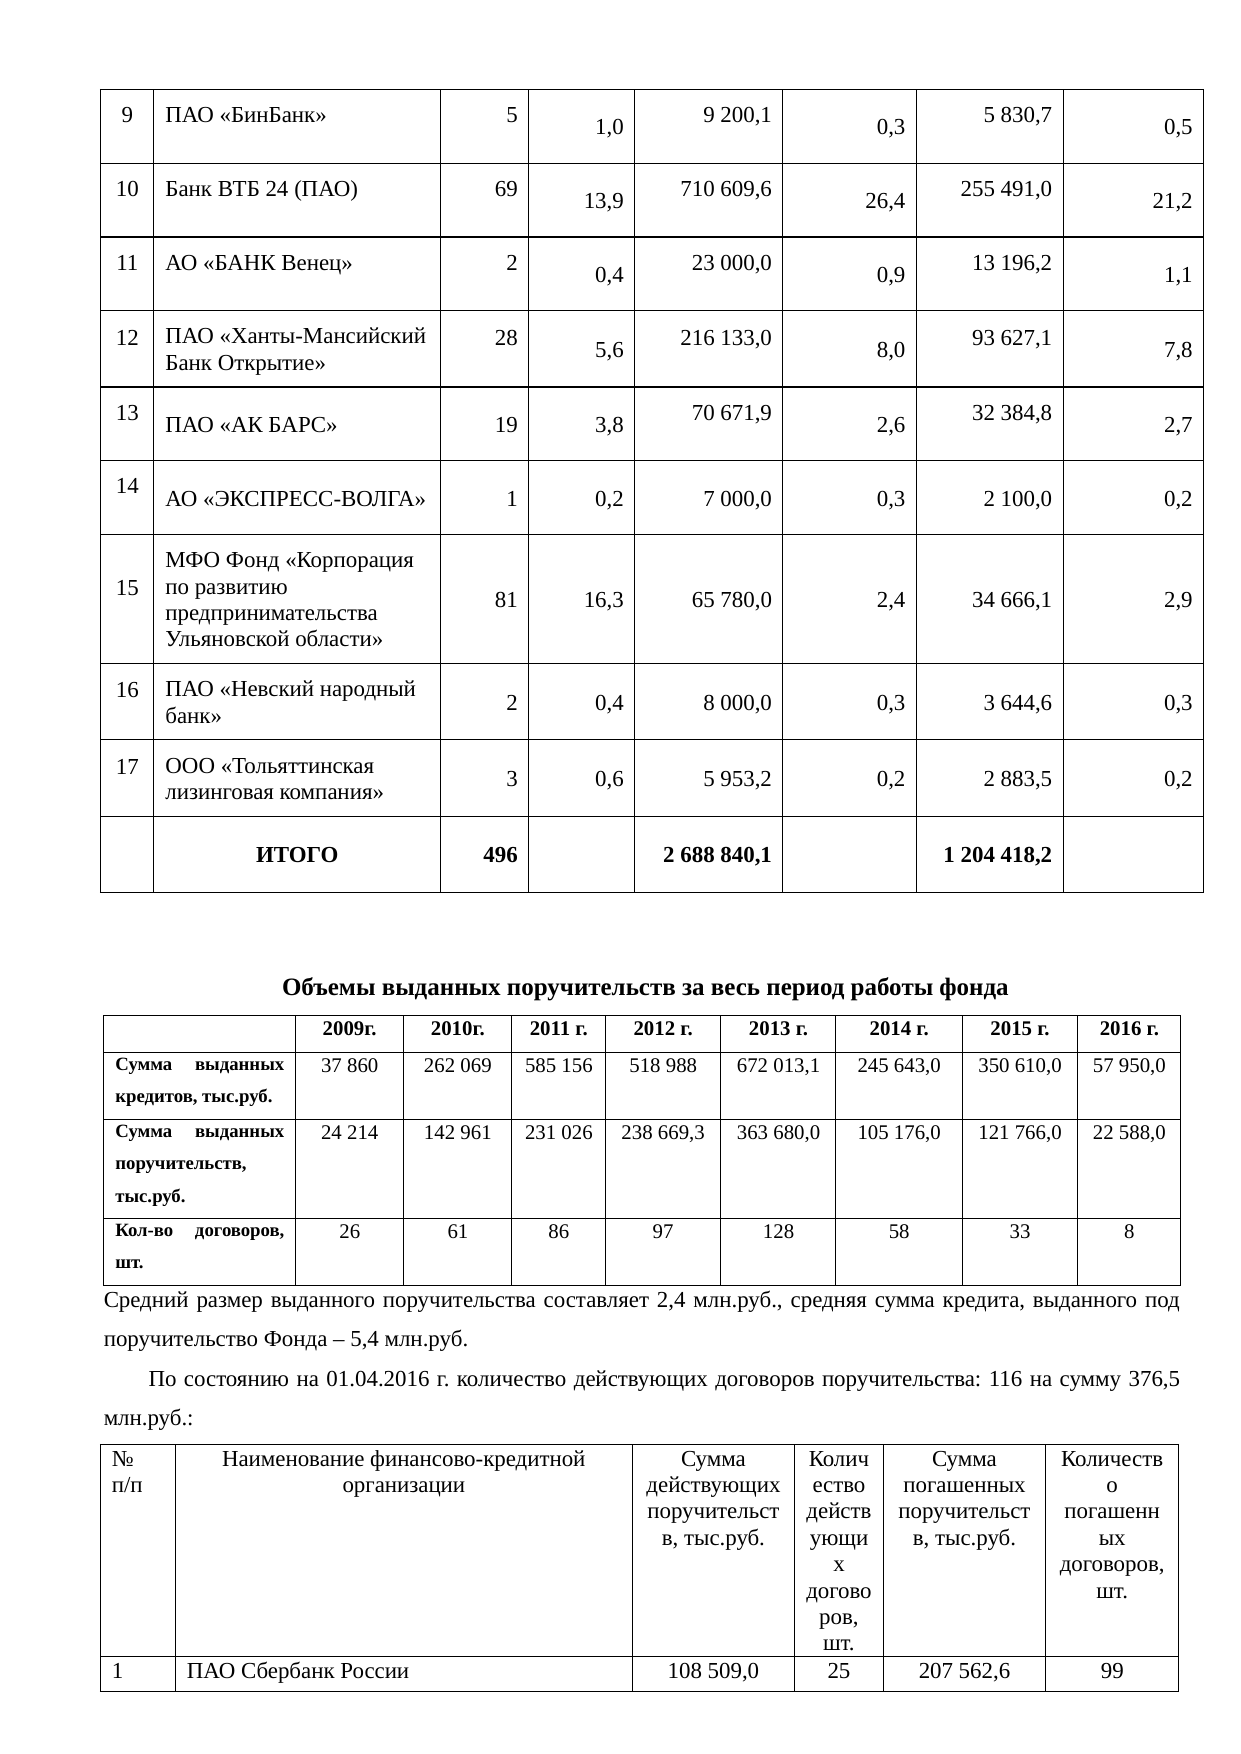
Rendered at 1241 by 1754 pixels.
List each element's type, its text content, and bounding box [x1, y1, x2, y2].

table_cell 207 562,6 [884, 1657, 1045, 1691]
table_cell 0,3 [1064, 664, 1203, 739]
table_cell [101, 817, 153, 892]
table_cell 3 644,6 [917, 664, 1063, 739]
table_cell 21,2 [1064, 164, 1203, 236]
table_cell 710 609,6 [635, 164, 782, 236]
table_cell 216 133,0 [635, 311, 782, 386]
table_cell 5 830,7 [917, 90, 1063, 162]
table_cell 17 [101, 740, 153, 816]
table_cell 37 860 [296, 1053, 403, 1119]
table_cell Банк ВТБ 24 (ПАО) [154, 164, 440, 236]
table_cell 9 [101, 90, 153, 162]
table_cell 70 671,9 [635, 388, 782, 460]
table_cell 25 [795, 1657, 883, 1691]
table_cell 8 000,0 [635, 664, 782, 739]
table_cell 22 588,0 [1078, 1120, 1180, 1218]
table_cell 26,4 [783, 164, 916, 236]
table_cell 16,3 [529, 535, 634, 663]
table_header 2014 г. [836, 1016, 962, 1052]
table_cell 97 [606, 1219, 720, 1285]
table_cell 2 688 840,1 [635, 817, 782, 892]
table_header 2010г. [404, 1016, 511, 1052]
table_cell 1 204 418,2 [917, 817, 1063, 892]
text Объемы выданных поручительств за весь период работы фонда [103, 972, 1181, 1001]
table_cell 0,3 [783, 664, 916, 739]
table_cell [783, 817, 916, 892]
table_header 2009г. [296, 1016, 403, 1052]
table_cell Кол-во договоров, шт. [104, 1219, 295, 1285]
table_cell 11 [101, 238, 153, 310]
table_cell Сумма выданных поручительств, тыс.руб. [104, 1120, 295, 1218]
table_cell МФО Фонд «Корпорация по развитию предпринимательства Ульяновской области» [154, 535, 440, 663]
table_cell 13,9 [529, 164, 634, 236]
table_cell [1064, 817, 1203, 892]
table_header 2016 г. [1078, 1016, 1180, 1052]
table_cell 5 [441, 90, 528, 162]
table_cell 0,2 [1064, 461, 1203, 534]
table_cell 2 100,0 [917, 461, 1063, 534]
table_header № п/п [101, 1445, 175, 1656]
table_cell 7,8 [1064, 311, 1203, 386]
table_cell 0,4 [529, 664, 634, 739]
table_cell 1,1 [1064, 238, 1203, 310]
table_cell ИТОГО [154, 817, 440, 892]
table_cell 2,9 [1064, 535, 1203, 663]
table_cell 69 [441, 164, 528, 236]
table_cell 672 013,1 [721, 1053, 835, 1119]
table_cell 238 669,3 [606, 1120, 720, 1218]
table_cell 3,8 [529, 388, 634, 460]
table_cell 105 176,0 [836, 1120, 962, 1218]
table_cell 0,2 [783, 740, 916, 816]
table_cell АО «БАНК Венец» [154, 238, 440, 310]
table_cell 142 961 [404, 1120, 511, 1218]
table_cell 0,2 [1064, 740, 1203, 816]
table_cell 93 627,1 [917, 311, 1063, 386]
table_cell 81 [441, 535, 528, 663]
table_cell 2 [441, 238, 528, 310]
table_cell 2 [441, 664, 528, 739]
table_header Наименование финансово-кредитной организации [176, 1445, 632, 1656]
table_cell 262 069 [404, 1053, 511, 1119]
table_header 2015 г. [963, 1016, 1077, 1052]
table_cell ПАО «АК БАРС» [154, 388, 440, 460]
table_cell 16 [101, 664, 153, 739]
table_cell 245 643,0 [836, 1053, 962, 1119]
table_cell 8,0 [783, 311, 916, 386]
table_cell 2 883,5 [917, 740, 1063, 816]
table_cell 121 766,0 [963, 1120, 1077, 1218]
table_cell 0,6 [529, 740, 634, 816]
table_cell 2,4 [783, 535, 916, 663]
table_cell 5 953,2 [635, 740, 782, 816]
table_cell 2,7 [1064, 388, 1203, 460]
table_cell 585 156 [512, 1053, 605, 1119]
table_cell 24 214 [296, 1120, 403, 1218]
table_cell 58 [836, 1219, 962, 1285]
table_cell 7 000,0 [635, 461, 782, 534]
table_header Количество действующих договоров, шт. [795, 1445, 883, 1656]
table_cell 128 [721, 1219, 835, 1285]
table_cell 99 [1046, 1657, 1178, 1691]
table_cell 0,4 [529, 238, 634, 310]
table_cell 2,6 [783, 388, 916, 460]
table_cell 0,3 [783, 90, 916, 162]
table_cell 15 [101, 535, 153, 663]
table_cell 255 491,0 [917, 164, 1063, 236]
table_header Количество погашенных договоров, шт. [1046, 1445, 1178, 1656]
table_cell 518 988 [606, 1053, 720, 1119]
table_cell ПАО «БинБанк» [154, 90, 440, 162]
text По состоянию на 01.04.2016 г. количество действующих договоров поручительства: 116 на сумму 376,5 млн.руб.: [103, 1365, 1181, 1431]
table_cell 33 [963, 1219, 1077, 1285]
table_cell 3 [441, 740, 528, 816]
table_header 2011 г. [512, 1016, 605, 1052]
table_cell 32 384,8 [917, 388, 1063, 460]
table_cell ООО «Тольяттинская лизинговая компания» [154, 740, 440, 816]
table_cell ПАО «Ханты-Мансийский Банк Открытие» [154, 311, 440, 386]
table_cell 57 950,0 [1078, 1053, 1180, 1119]
table_cell 26 [296, 1219, 403, 1285]
table_cell 350 610,0 [963, 1053, 1077, 1119]
table_cell 496 [441, 817, 528, 892]
table_cell 10 [101, 164, 153, 236]
table_header 2013 г. [721, 1016, 835, 1052]
table_cell 0,3 [783, 461, 916, 534]
table_cell 14 [101, 461, 153, 534]
table_cell 1,0 [529, 90, 634, 162]
table_cell 363 680,0 [721, 1120, 835, 1218]
table_cell 1 [441, 461, 528, 534]
table_cell Сумма выданных кредитов, тыс.руб. [104, 1053, 295, 1119]
table_cell 13 [101, 388, 153, 460]
table_cell 13 196,2 [917, 238, 1063, 310]
table_cell 61 [404, 1219, 511, 1285]
table_cell 231 026 [512, 1120, 605, 1218]
table_cell ПАО «Невский народный банк» [154, 664, 440, 739]
table_header Сумма погашенных поручительств, тыс.руб. [884, 1445, 1045, 1656]
table_header 2012 г. [606, 1016, 720, 1052]
table_cell 65 780,0 [635, 535, 782, 663]
table_cell 0,5 [1064, 90, 1203, 162]
table_cell 23 000,0 [635, 238, 782, 310]
table_cell 34 666,1 [917, 535, 1063, 663]
table_cell 12 [101, 311, 153, 386]
table_cell [529, 817, 634, 892]
table_cell 86 [512, 1219, 605, 1285]
table_cell 8 [1078, 1219, 1180, 1285]
table_cell ПАО Сбербанк России [176, 1657, 632, 1691]
table_header [104, 1016, 295, 1052]
table_cell 0,9 [783, 238, 916, 310]
text Средний размер выданного поручительства составляет 2,4 млн.руб., средняя сумма кредита, выданного под поручительство Фонда – 5,4 млн.руб. [103, 1286, 1181, 1352]
table_header Сумма действующих поручительств, тыс.руб. [633, 1445, 794, 1656]
table_cell 1 [101, 1657, 175, 1691]
table_cell АО «ЭКСПРЕСС-ВОЛГА» [154, 461, 440, 534]
table_cell 0,2 [529, 461, 634, 534]
table_cell 108 509,0 [633, 1657, 794, 1691]
table_cell 5,6 [529, 311, 634, 386]
table_cell 9 200,1 [635, 90, 782, 162]
table_cell 28 [441, 311, 528, 386]
table_cell 19 [441, 388, 528, 460]
